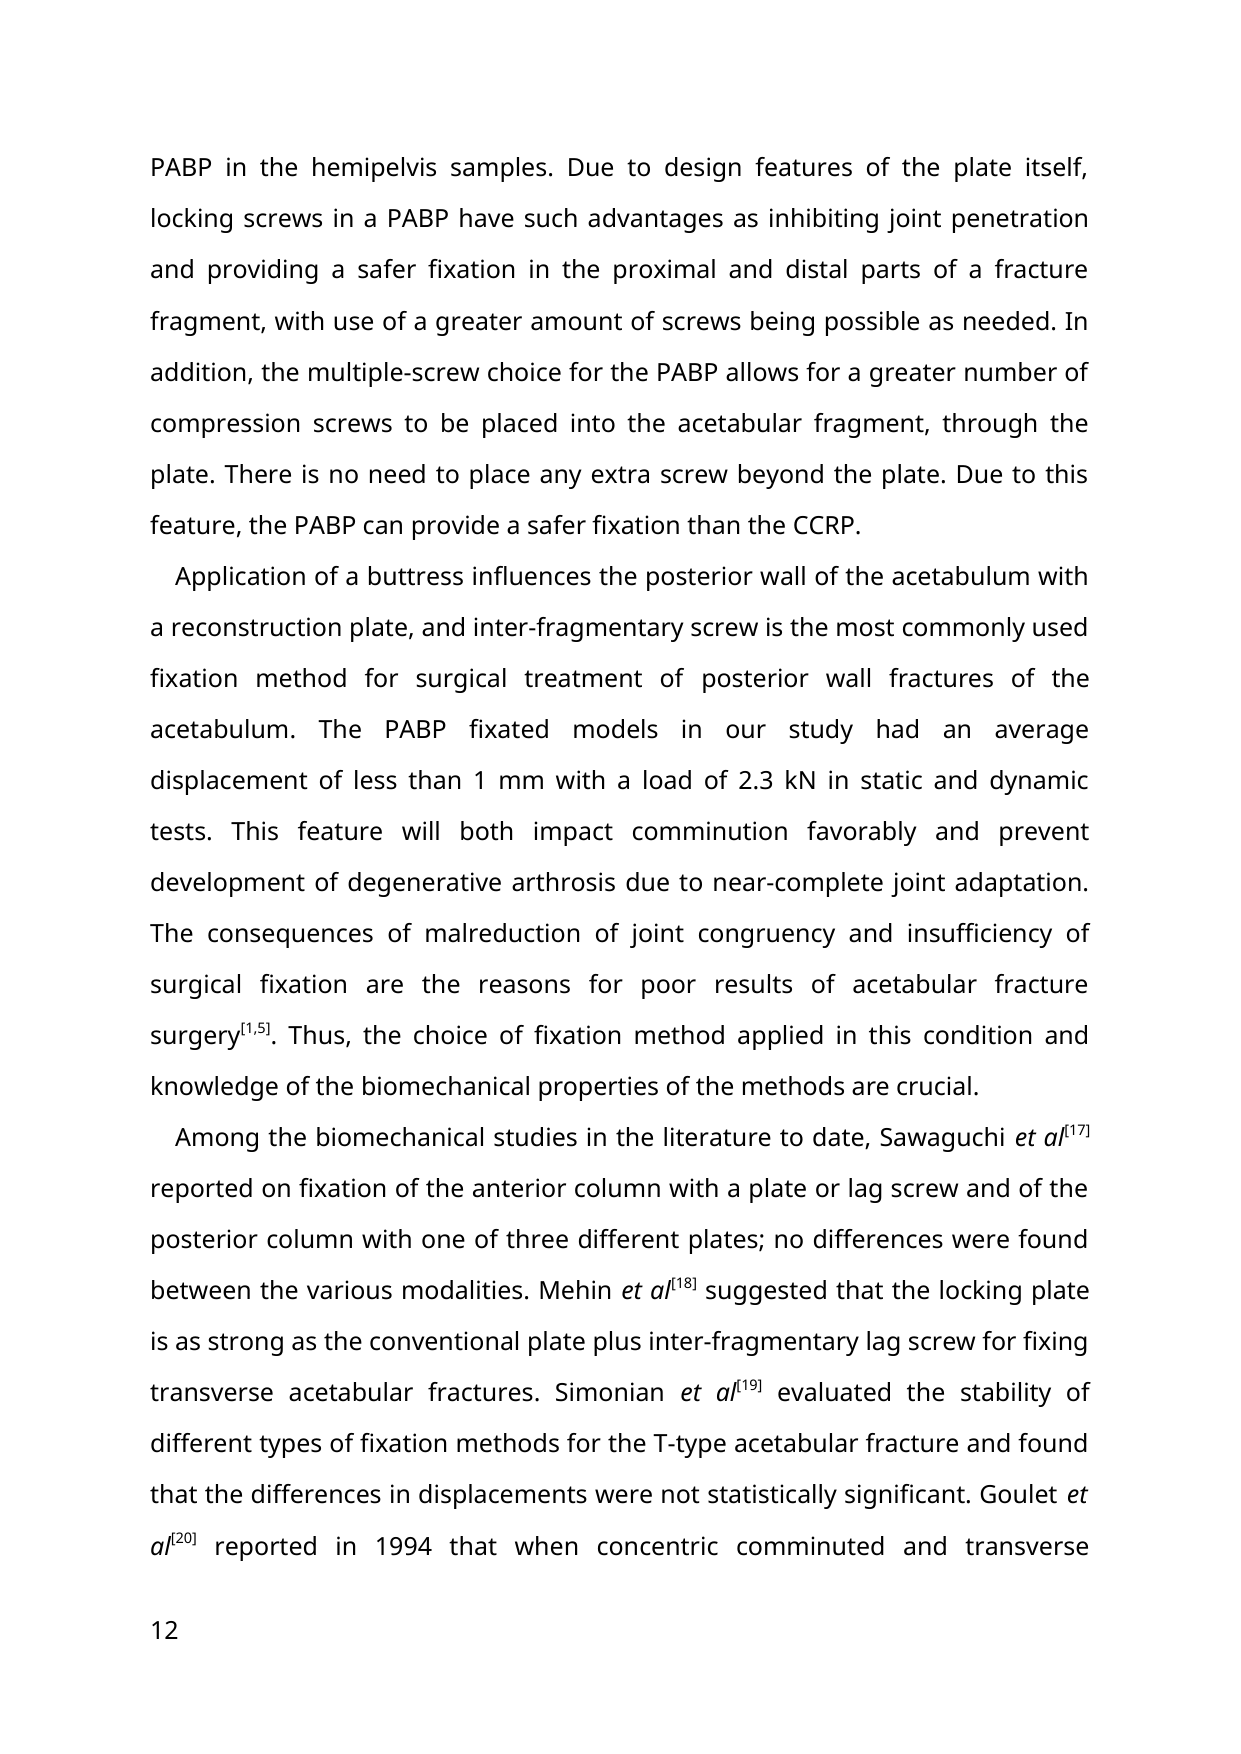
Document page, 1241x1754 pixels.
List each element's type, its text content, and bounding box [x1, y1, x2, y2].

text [150, 1120, 1090, 1562]
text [150, 150, 1090, 541]
text Application of a buttress influences the posterior wall of the acetabulum with a reconstruction plate, and inter-fragmentary screw is the most commonly used fixation method for surgical treatment of posterior wall fractures of the acetabulum. The PABP fixated models in our study had an average displacement of less than 1 mm with a load of 2.3 kN in static and dynamic tests. This feature will both impact comminution favorably and prevent development of degenerative arthrosis due to near-complete joint adaptation. The consequences of malreduction of joint congruency and insufficiency of surgical fixation are the reasons for poor results of acetabular fracture surgery[1,5]. Thus, the choice of fixation method applied in this condition and knowledge of the biomechanical properties of the methods are crucial. [150, 558, 1090, 1103]
